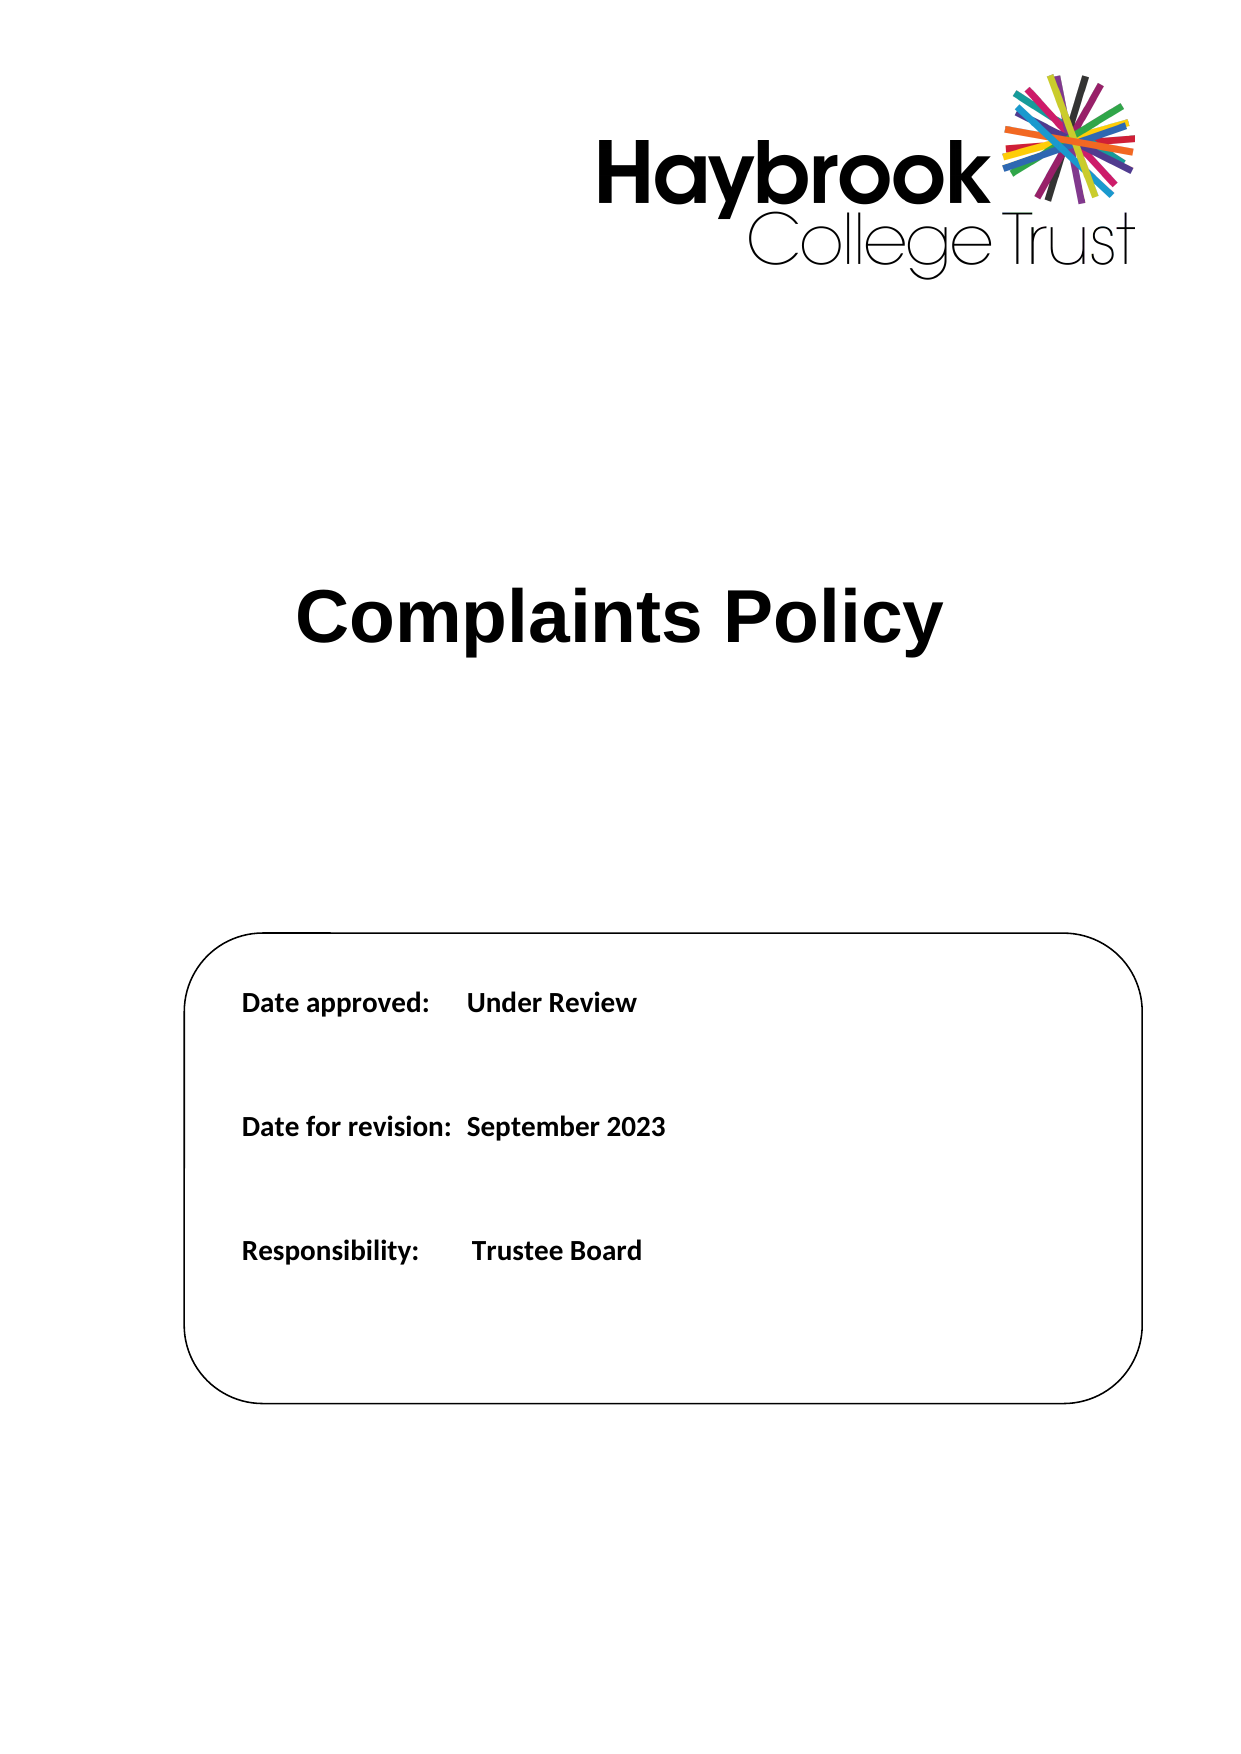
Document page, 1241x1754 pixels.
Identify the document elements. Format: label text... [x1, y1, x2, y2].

picture [593, 74, 1135, 327]
text Complaints Policy [150, 572, 1090, 658]
